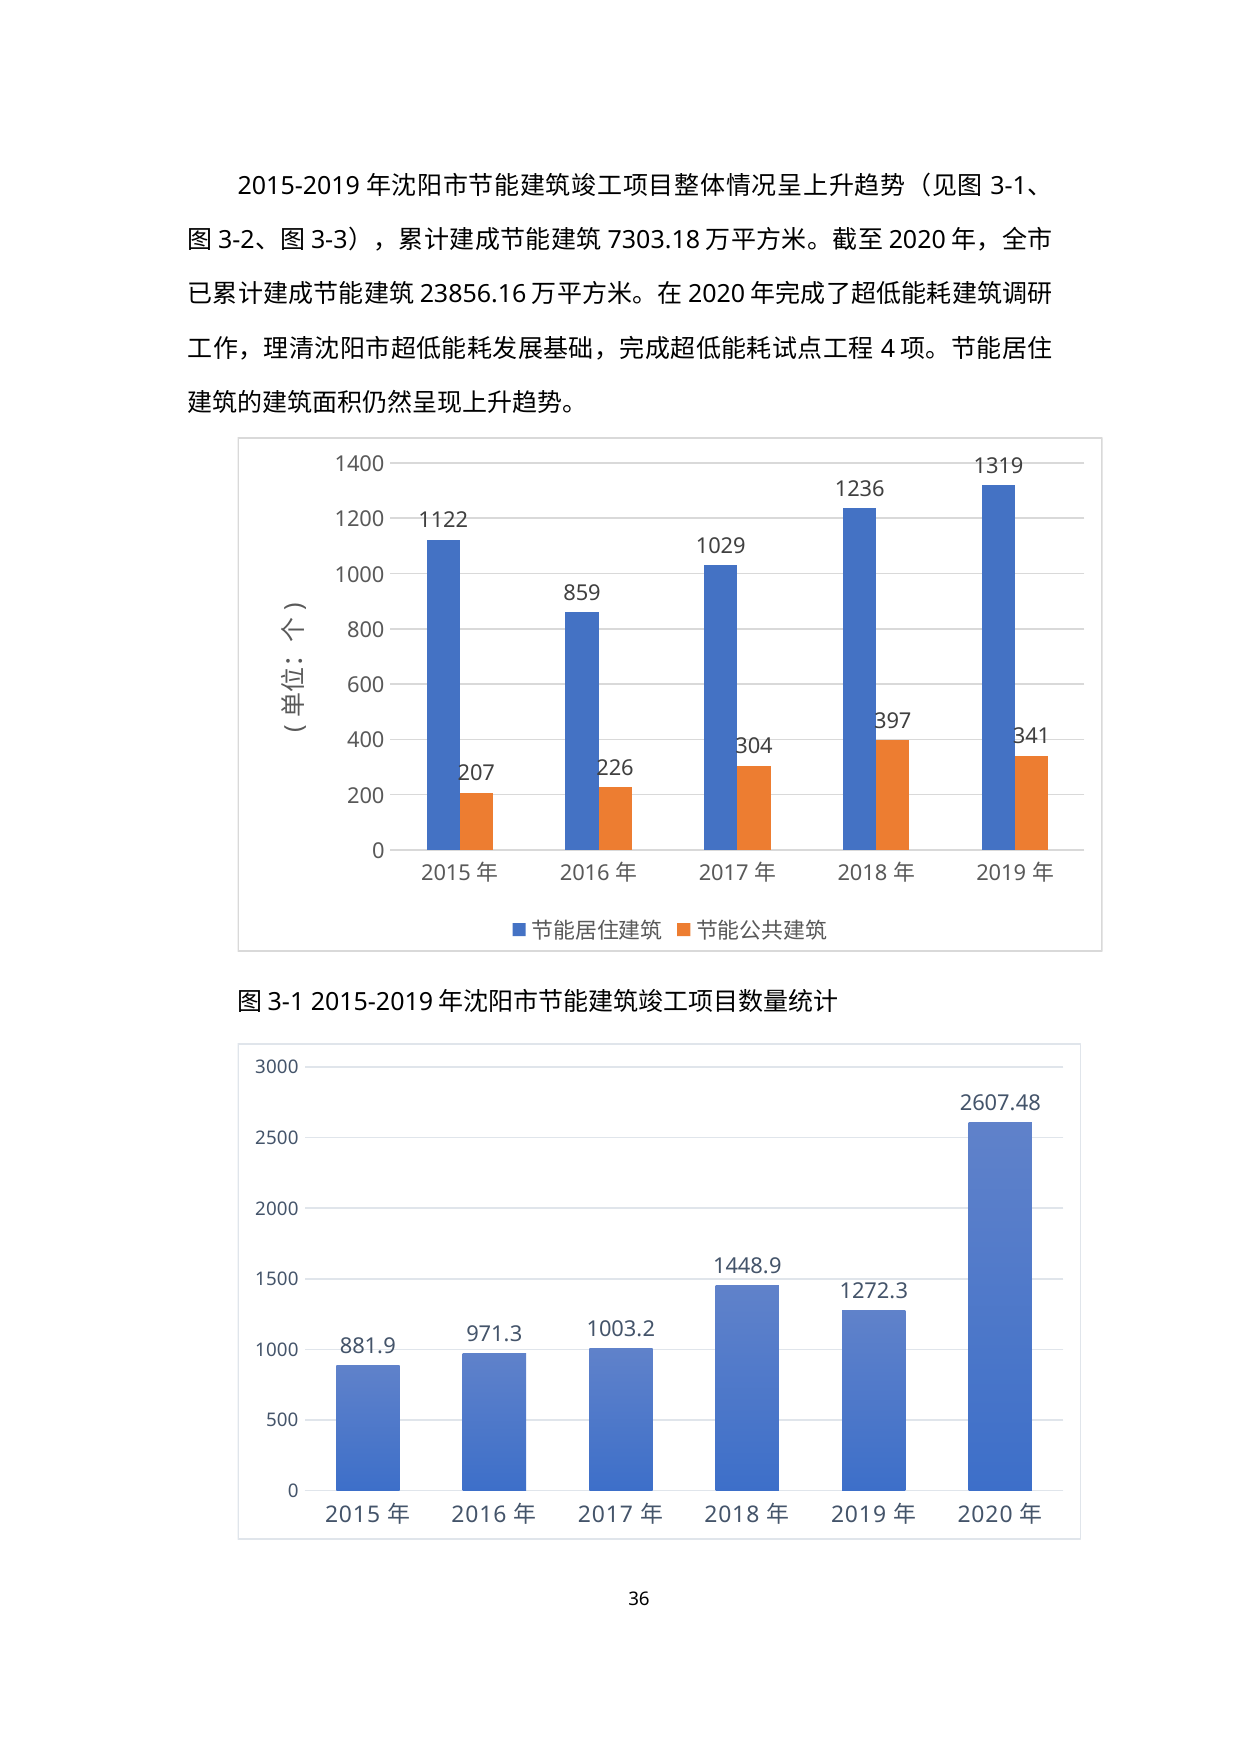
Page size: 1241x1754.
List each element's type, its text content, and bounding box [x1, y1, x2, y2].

text 图3-1 2015-2019年沈阳市节能建筑竣工项目数量统计 [187, 967, 1053, 1032]
text 2015-2019年沈阳市节能建筑竣工项目整体情况呈上升趋势（见图3-1、图3-2、图3-3），累计建成节能建筑7303.18万平方米。截至2020年，全市已累计建成节能建筑23856.16万平方米。在2020年完成了超低能耗建筑调研工作，理清沈阳市超低能耗发展基础，完成超低能耗试点工程4项。节能居住建筑的建筑面积仍然呈现上升趋势。 [187, 165, 1053, 419]
